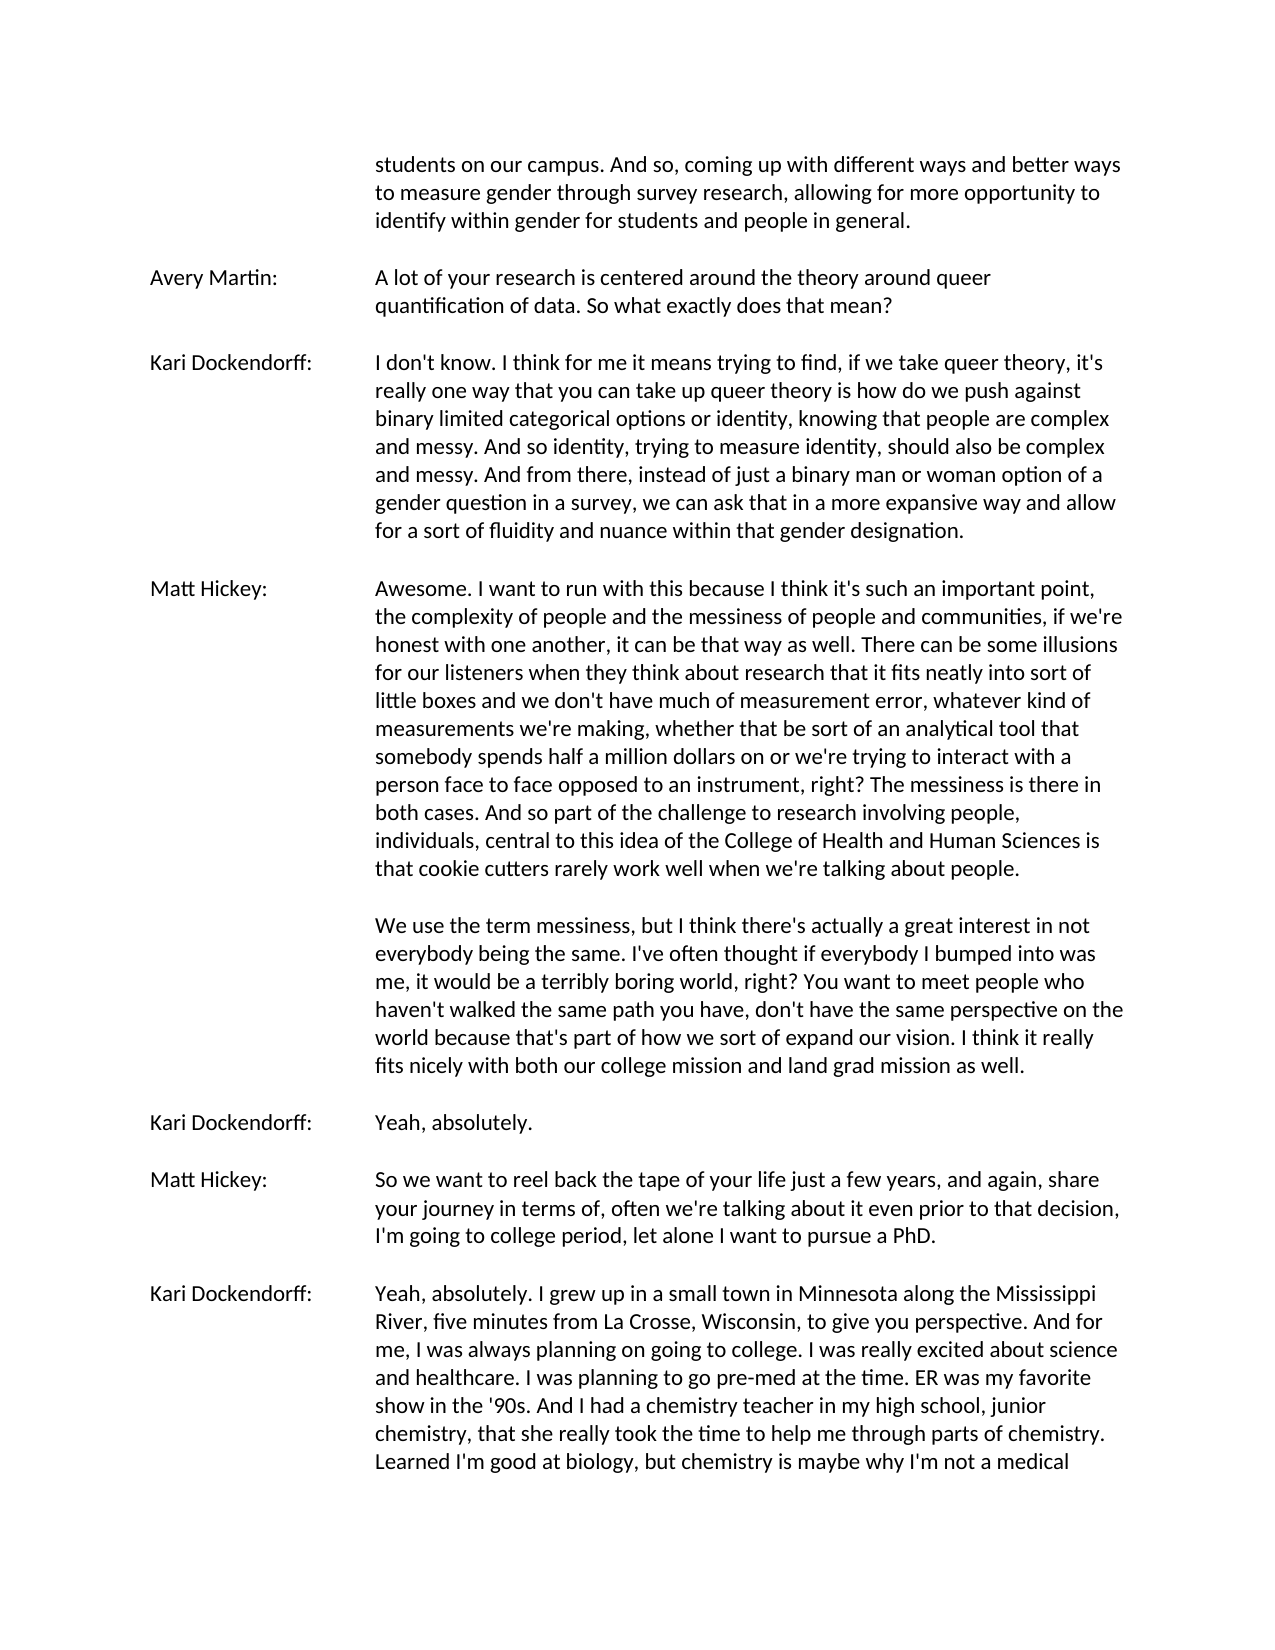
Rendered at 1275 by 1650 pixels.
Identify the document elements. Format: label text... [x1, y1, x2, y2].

text Matt Hickey: So we want to reel back the tape of your life just a few years, and again, share your journey in terms of, often we're talking about it even prior to that decision, I'm going to college period, let alone I want to pursue a PhD. [150, 1166, 1125, 1250]
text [150, 150, 1125, 234]
text Matt Hickey: Awesome. I want to run with this because I think it's such an important point, the complexity of people and the messiness of people and communities, if we're honest with one another, it can be that way as well. There can be some illusions for our listeners when they think about research that it fits neatly into sort of little boxes and we don't have much of measurement error, whatever kind of measurements we're making, whether that be sort of an analytical tool that somebody spends half a million dollars on or we're trying to interact with a person face to face opposed to an instrument, right? The messiness is there in both cases. And so part of the challenge to research involving people, individuals, central to this idea of the College of Health and Human Sciences is that cookie cutters rarely work well when we're talking about people. [150, 574, 1125, 882]
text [150, 1279, 1125, 1475]
text Kari Dockendorff: Yeah, absolutely. [150, 1108, 1125, 1136]
text Avery Martin: A lot of your research is centered around the theory around queer quantification of data. So what exactly does that mean? [150, 263, 1125, 319]
text Kari Dockendorff: I don't know. I think for me it means trying to find, if we take queer theory, it's really one way that you can take up queer theory is how do we push against binary limited categorical options or identity, knowing that people are complex and messy. And so identity, trying to measure identity, should also be complex and messy. And from there, instead of just a binary man or woman option of a gender question in a survey, we can ask that in a more expansive way and allow for a sort of fluidity and nuance within that gender designation. [150, 348, 1125, 544]
text We use the term messiness, but I think there's actually a great interest in not everybody being the same. I've often thought if everybody I bumped into was me, it would be a terribly boring world, right? You want to meet people who haven't walked the same path you have, don't have the same perspective on the world because that's part of how we sort of expand our vision. I think it really fits nicely with both our college mission and land grad mission as well. [150, 911, 1125, 1079]
